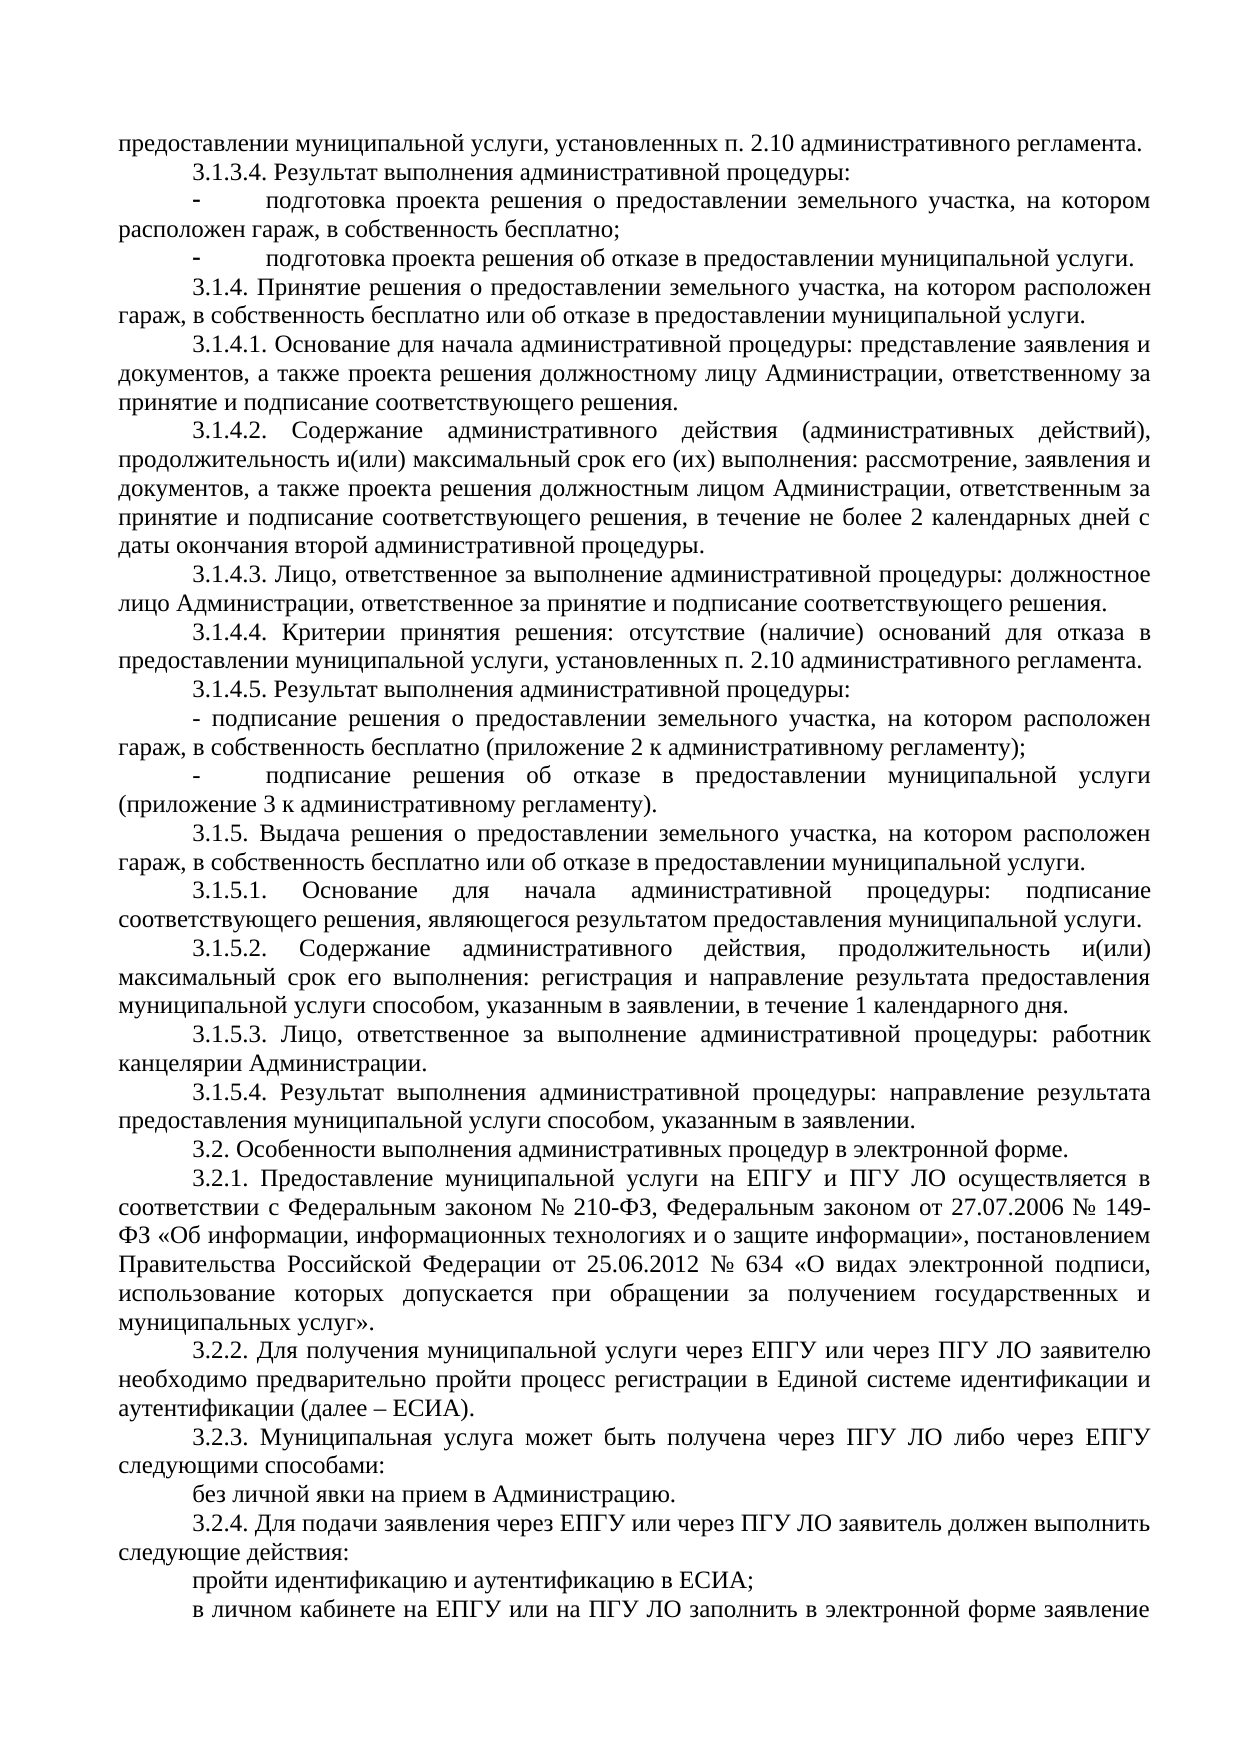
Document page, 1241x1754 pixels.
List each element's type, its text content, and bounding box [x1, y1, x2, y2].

text 3.1.5.4. Результат выполнения административной процедуры: направление результата предоставления муниципальной услуги способом, указанным в заявлении. [118, 1077, 1152, 1134]
text 3.1.5. Выдача решения о предоставлении земельного участка, на котором расположен гараж, в собственность бесплатно или об отказе в предоставлении муниципальной услуги. [118, 818, 1152, 876]
text 3.2.2. Для получения муниципальной услуги через ЕПГУ или через ПГУ ЛО заявителю необходимо предварительно пройти процесс регистрации в Единой системе идентификации и аутентификации (далее – ЕСИА). [118, 1336, 1152, 1422]
text 3.1.4.1. Основание для начала административной процедуры: представление заявления и документов, а также проекта решения должностному лицу Администрации, ответственному за принятие и подписание соответствующего решения. [118, 329, 1152, 416]
text 3.1.3.4. Результат выполнения административной процедуры: [118, 157, 1152, 186]
text 3.2. Особенности выполнения административных процедур в электронной форме. [118, 1134, 1152, 1163]
text 3.2.4. Для подачи заявления через ЕПГУ или через ПГУ ЛО заявитель должен выполнить следующие действия: [118, 1508, 1152, 1566]
text 3.2.1. Предоставление муниципальной услуги на ЕПГУ и ПГУ ЛО осуществляется в соответствии с Федеральным законом № 210-ФЗ, Федеральным законом от 27.07.2006 № 149-ФЗ «Об информации, информационных технологиях и о защите информации», постановлением Правительства Российской Федерации от 25.06.2012 № 634 «О видах электронной подписи, использование которых допускается при обращении за получением государственных и муниципальных услуг». [118, 1163, 1152, 1336]
text пройти идентификацию и аутентификацию в ЕСИА; [118, 1566, 1152, 1594]
text 3.1.5.2. Содержание административного действия, продолжительность и(или) максимальный срок его выполнения: регистрация и направление результата предоставления муниципальной услуги способом, указанным в заявлении, в течение 1 календарного дня. [118, 933, 1152, 1019]
text - подписание решения об отказе в предоставлении муниципальной услуги (приложение 3 к административному регламенту). [118, 761, 1152, 818]
text 3.1.4.2. Содержание административного действия (административных действий), продолжительность и(или) максимальный срок его (их) выполнения: рассмотрение, заявления и документов, а также проекта решения должностным лицом Администрации, ответственным за принятие и подписание соответствующего решения, в течение не более 2 календарных дней с даты окончания второй административной процедуры. [118, 416, 1152, 559]
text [118, 128, 1152, 157]
text 3.1.5.1. Основание для начала административной процедуры: подписание соответствующего решения, являющегося результатом предоставления муниципальной услуги. [118, 876, 1152, 933]
text 3.1.4. Принятие решения о предоставлении земельного участка, на котором расположен гараж, в собственность бесплатно или об отказе в предоставлении муниципальной услуги. [118, 272, 1152, 329]
text 3.1.4.5. Результат выполнения административной процедуры: [118, 674, 1152, 703]
text 3.2.3. Муниципальная услуга может быть получена через ПГУ ЛО либо через ЕПГУ следующими способами: [118, 1422, 1152, 1479]
text 3.1.4.4. Критерии принятия решения: отсутствие (наличие) оснований для отказа в предоставлении муниципальной услуги, установленных п. 2.10 административного регламента. [118, 617, 1152, 674]
list подготовка проекта решения об отказе в предоставлении муниципальной услуги. [118, 243, 1152, 272]
text - подписание решения о предоставлении земельного участка, на котором расположен гараж, в собственность бесплатно (приложение 2 к административному регламенту); [118, 703, 1152, 761]
text 3.1.5.3. Лицо, ответственное за выполнение административной процедуры: работник канцелярии Администрации. [118, 1019, 1152, 1077]
list подготовка проекта решения о предоставлении земельного участка, на котором расположен гараж, в собственность бесплатно; [118, 186, 1152, 243]
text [118, 1594, 1152, 1623]
text без личной явки на прием в Администрацию. [118, 1479, 1152, 1508]
text 3.1.4.3. Лицо, ответственное за выполнение административной процедуры: должностное лицо Администрации, ответственное за принятие и подписание соответствующего решения. [118, 559, 1152, 617]
